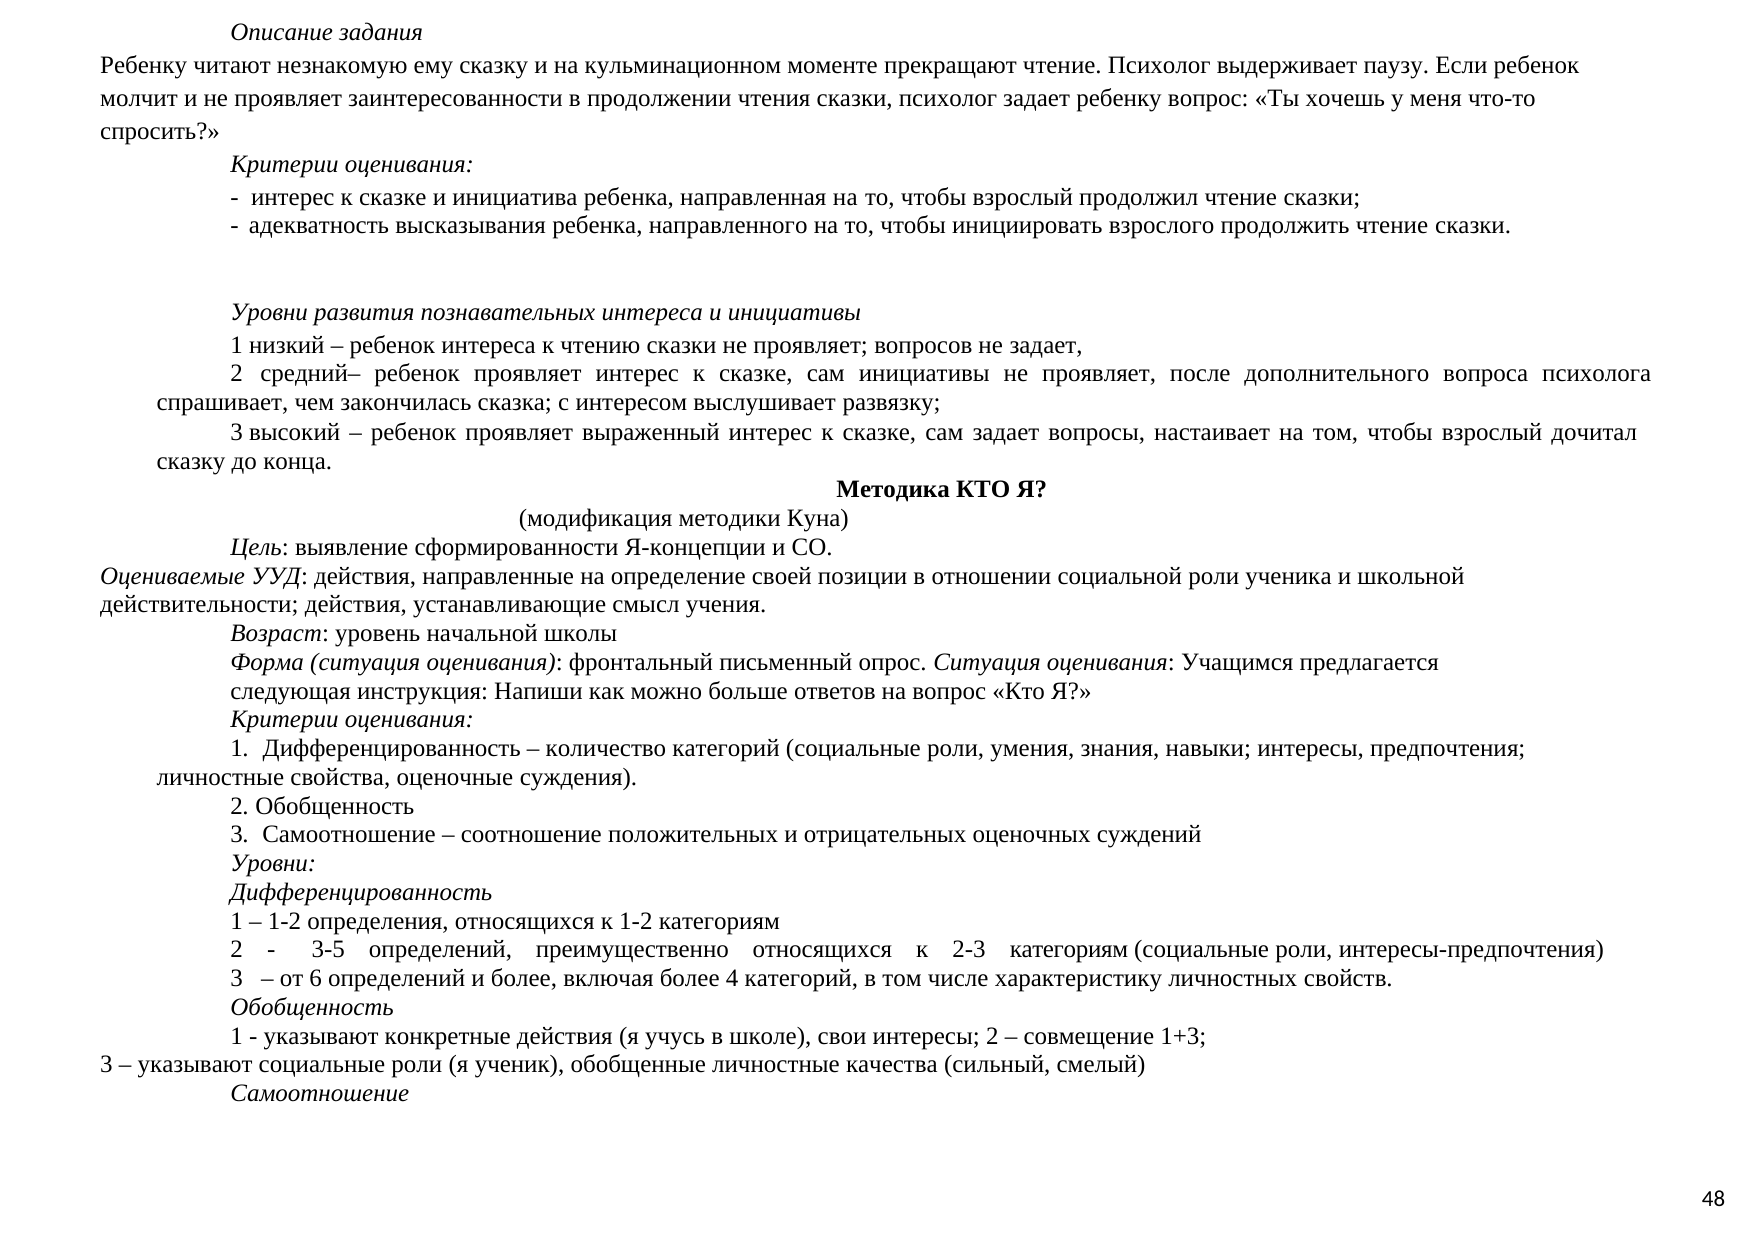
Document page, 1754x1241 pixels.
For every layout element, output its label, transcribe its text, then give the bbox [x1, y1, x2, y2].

list интерес к сказке и инициатива ребенка, направленная на то, чтобы взрослый продолжил чтение сказки; [156, 182, 1653, 211]
text Обобщенность [230, 992, 1725, 1021]
text Цель: выявление сформированности Я-концепции и СО. [230, 532, 1725, 561]
list - 3-5 определений, преимущественно относящихся к 2-3 категориям (социальные роли, интересы-предпочтения) [156, 934, 1653, 963]
text Уровни развития познавательных интереса и инициативы [230, 297, 1725, 326]
text Возраст: уровень начальной школы [230, 618, 1725, 647]
text Дифференцированность [230, 877, 1725, 906]
list Обобщенность [230, 791, 1725, 819]
list адекватность высказывания ребенка, направленного на то, чтобы инициировать взрослого продолжить чтение сказки. [156, 211, 1652, 239]
list – 1-2 определения, относящихся к 1-2 категориям [230, 906, 1725, 934]
subtitle Методика КТО Я? [158, 474, 1725, 503]
text Критерии оценивания: [230, 704, 1725, 733]
list – от 6 определений и более, включая более 4 категорий, в том числе характеристику личностных свойств. [156, 963, 1652, 992]
text Критерии оценивания: [230, 149, 1725, 177]
text 1 - указывают конкретные действия (я учусь в школе), свои интересы; 2 – совмещение 1+3; [230, 1021, 1509, 1049]
text Уровни: [230, 848, 1725, 877]
text Самоотношение [230, 1078, 1725, 1107]
list Дифференцированность – количество категорий (социальные роли, умения, знания, навыки; интересы, предпочтения; личностные свойства, оценочные суждения). [156, 733, 1653, 791]
list средний– ребенок проявляет интерес к сказке, сам инициативы не проявляет, после дополнительного вопроса психолога спрашивает, чем закончилась сказка; с интересом выслушивает развязку; [156, 358, 1653, 416]
list низкий – ребенок интереса к чтению сказки не проявляет; вопросов не задает, [230, 330, 1725, 358]
text Форма (ситуация оценивания): фронтальный письменный опрос. Ситуация оценивания: Учащимся предлагается следующая инструкция: Напиши как можно больше ответов на вопрос «Кто Я?» [230, 647, 1534, 704]
text 3 – указывают социальные роли (я ученик), обобщенные личностные качества (сильный, смелый) [100, 1049, 1644, 1078]
text (модификация методики Куна) [518, 503, 1725, 532]
text Оцениваемые УУД: действия, направленные на определение своей позиции в отношении социальной роли ученика и школьной действительности; действия, устанавливающие смысл учения. [100, 561, 1653, 618]
text Ребенку читают незнакомую ему сказку и на кульминационном моменте прекращают чтение. Психолог выдерживает паузу. Если ребенок молчит и не проявляет заинтересованности в продолжении чтения сказки, психолог задает ребенку вопрос: «Ты хочешь у меня что-то спросить?» [100, 50, 1653, 144]
list Самоотношение – соотношение положительных и отрицательных оценочных суждений [156, 819, 1652, 848]
list высокий – ребенок проявляет выраженный интерес к сказке, сам задает вопросы, настаивает на том, чтобы взрослый дочитал сказку до конца. [156, 417, 1639, 474]
text Описание задания [230, 17, 1725, 45]
